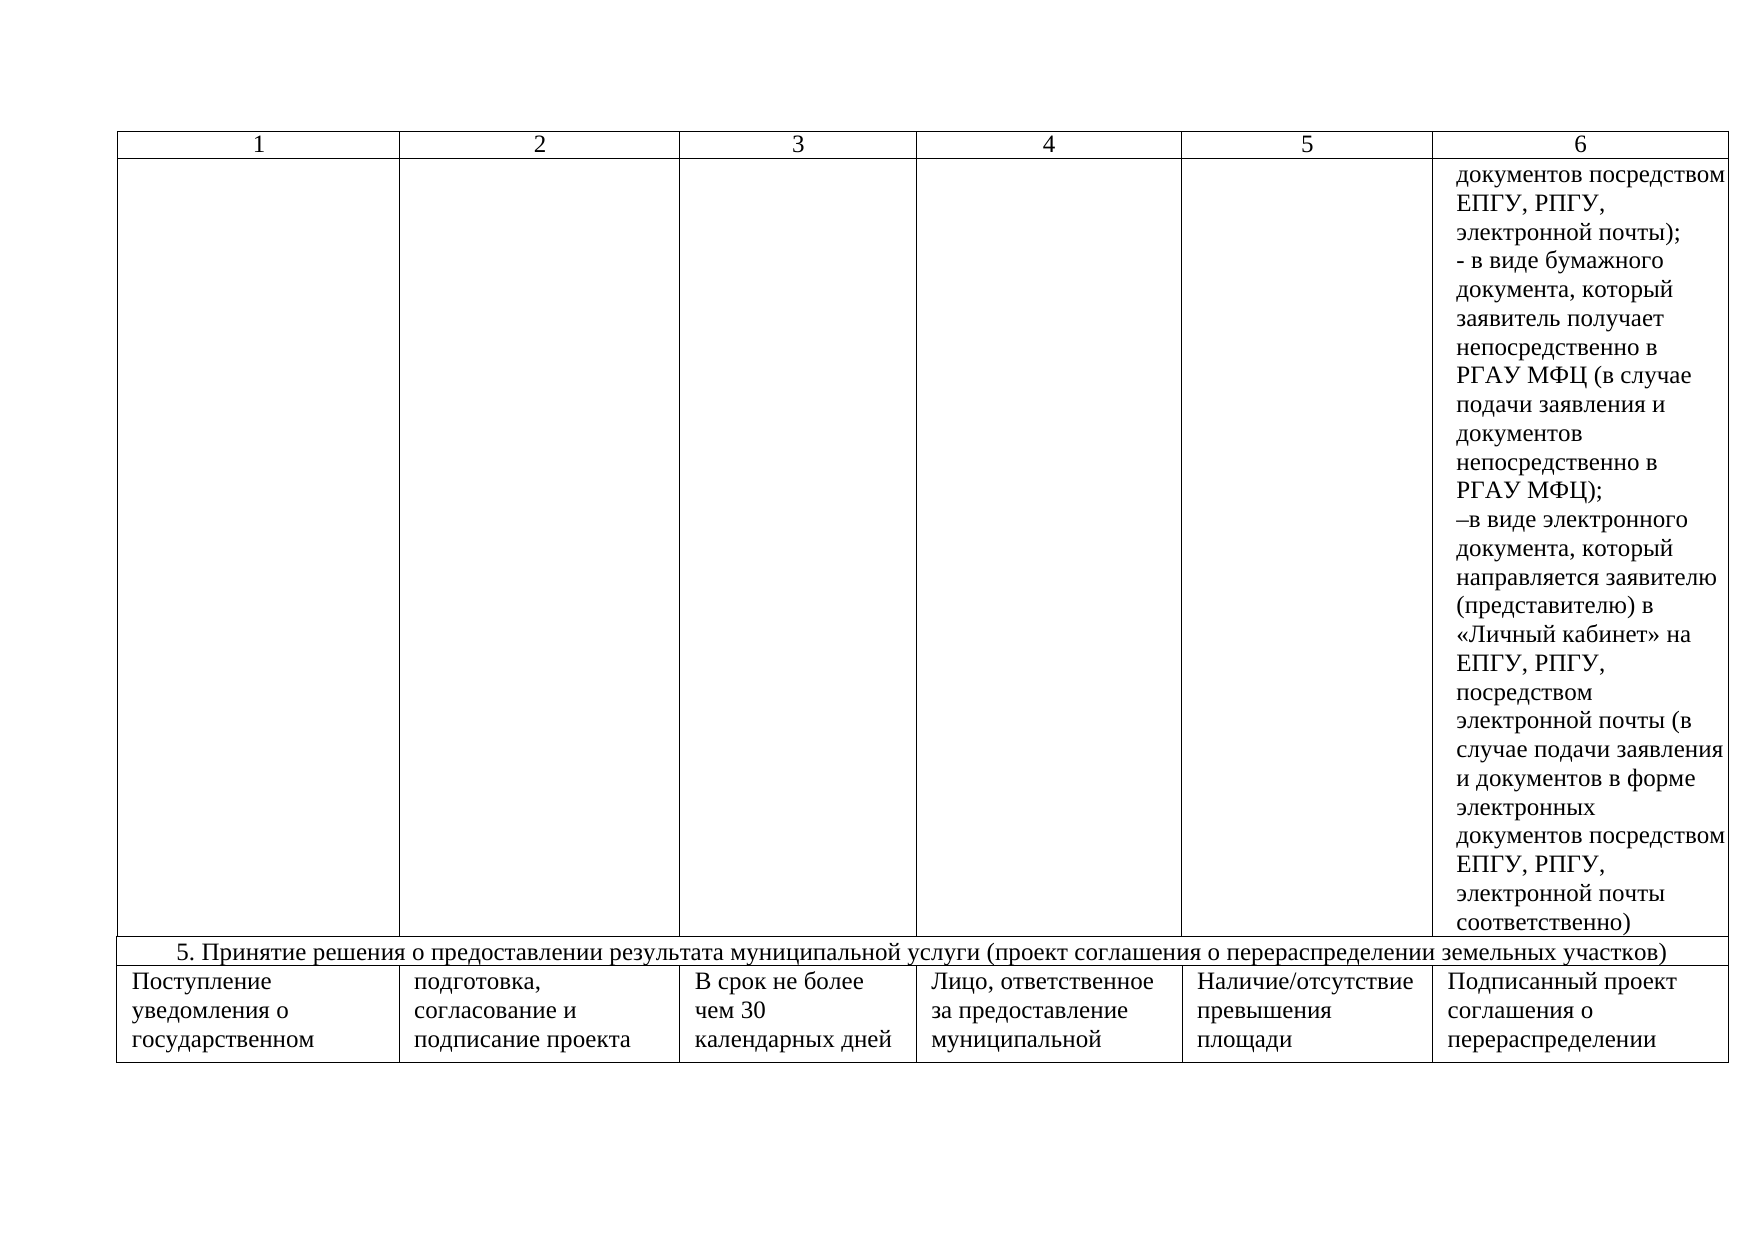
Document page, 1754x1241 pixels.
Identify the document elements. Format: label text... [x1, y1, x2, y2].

table_cell - [1182, 159, 1432, 936]
table_cell 5. Принятие решения о предоставлении результата муниципальной услуги (проект соглашения о перераспределении земельных участков) [117, 937, 1728, 965]
table_header 2 [400, 132, 679, 158]
table_header 1 [118, 132, 399, 158]
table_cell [1433, 159, 1728, 936]
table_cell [400, 159, 679, 936]
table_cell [117, 966, 399, 1062]
table_header 3 [680, 132, 916, 158]
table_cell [1433, 966, 1728, 1062]
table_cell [118, 159, 399, 936]
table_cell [917, 159, 1181, 936]
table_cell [400, 966, 679, 1062]
table_header 5 [1182, 132, 1432, 158]
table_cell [917, 966, 1182, 1062]
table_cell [680, 159, 916, 936]
table_header 4 [917, 132, 1181, 158]
table_header 6 [1433, 132, 1728, 158]
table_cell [1183, 966, 1432, 1062]
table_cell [680, 966, 916, 1062]
